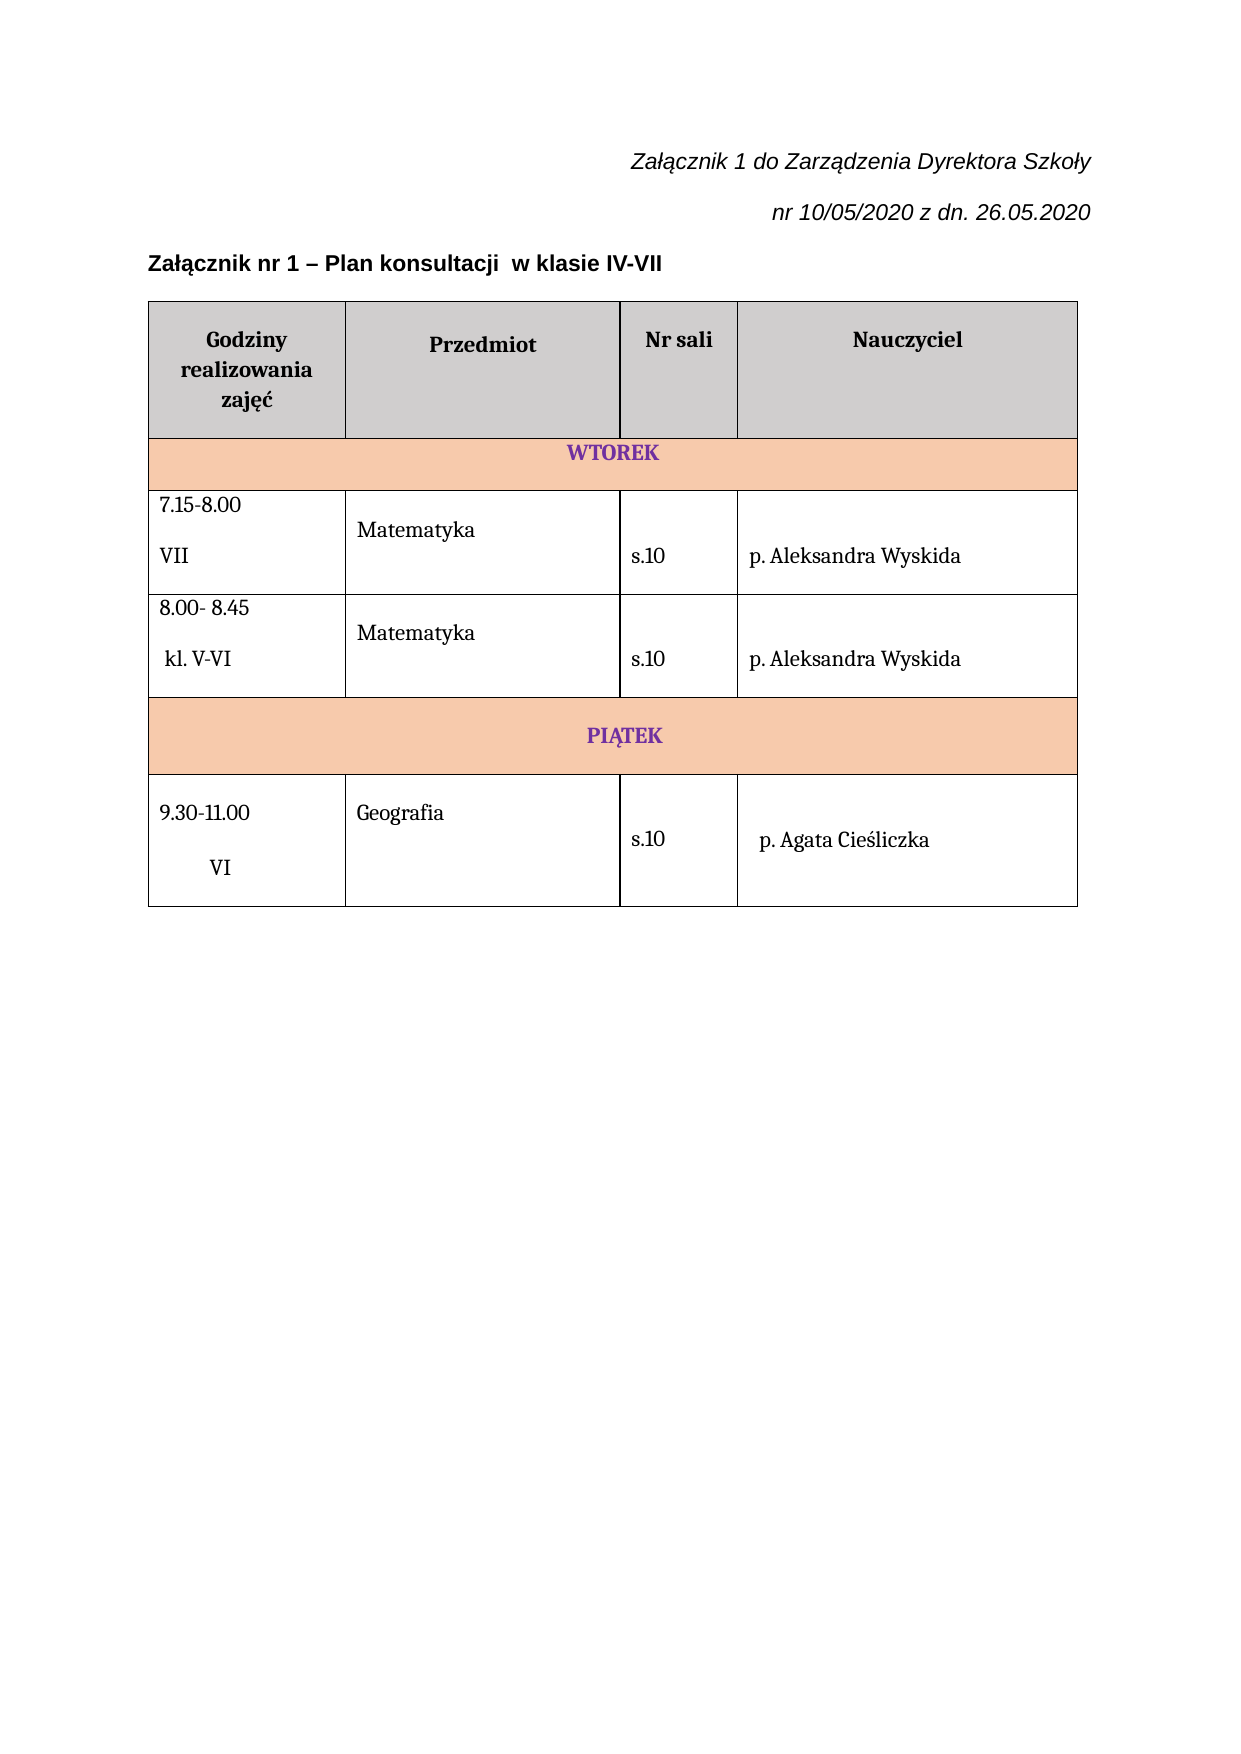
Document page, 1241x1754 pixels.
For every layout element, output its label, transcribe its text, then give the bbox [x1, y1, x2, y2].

table_header Przedmiot [346, 302, 619, 438]
table_cell 7.15-8.00 VII [149, 491, 345, 593]
table_cell p. Aleksandra Wyskida [738, 491, 1077, 593]
table_cell 9.30-11.00 VI [149, 775, 345, 906]
table_cell Matematyka [346, 491, 619, 593]
table_cell s.10 [621, 491, 737, 593]
table_cell s.10 [621, 775, 737, 906]
table_cell p. Agata Cieśliczka [738, 775, 1077, 906]
text Załącznik 1 do Zarządzenia Dyrektora Szkoły [148, 148, 1093, 174]
table_cell Matematyka [346, 595, 619, 697]
table_header Godziny realizowania zajęć [149, 302, 345, 438]
table_header Nr sali [621, 302, 737, 438]
table_cell s.10 [621, 595, 737, 697]
table_header Nauczyciel [738, 302, 1077, 438]
table_cell 8.00- 8.45 kl. V-VI [149, 595, 345, 697]
table_cell PIĄTEK [149, 698, 1077, 774]
text Załącznik nr 1 – Plan konsultacji w klasie IV-VII [148, 250, 1093, 276]
text nr 10/05/2020 z dn. 26.05.2020 [148, 199, 1093, 225]
table_cell p. Aleksandra Wyskida [738, 595, 1077, 697]
table_cell Geografia [346, 775, 619, 906]
table_cell WTOREK [149, 439, 1077, 490]
